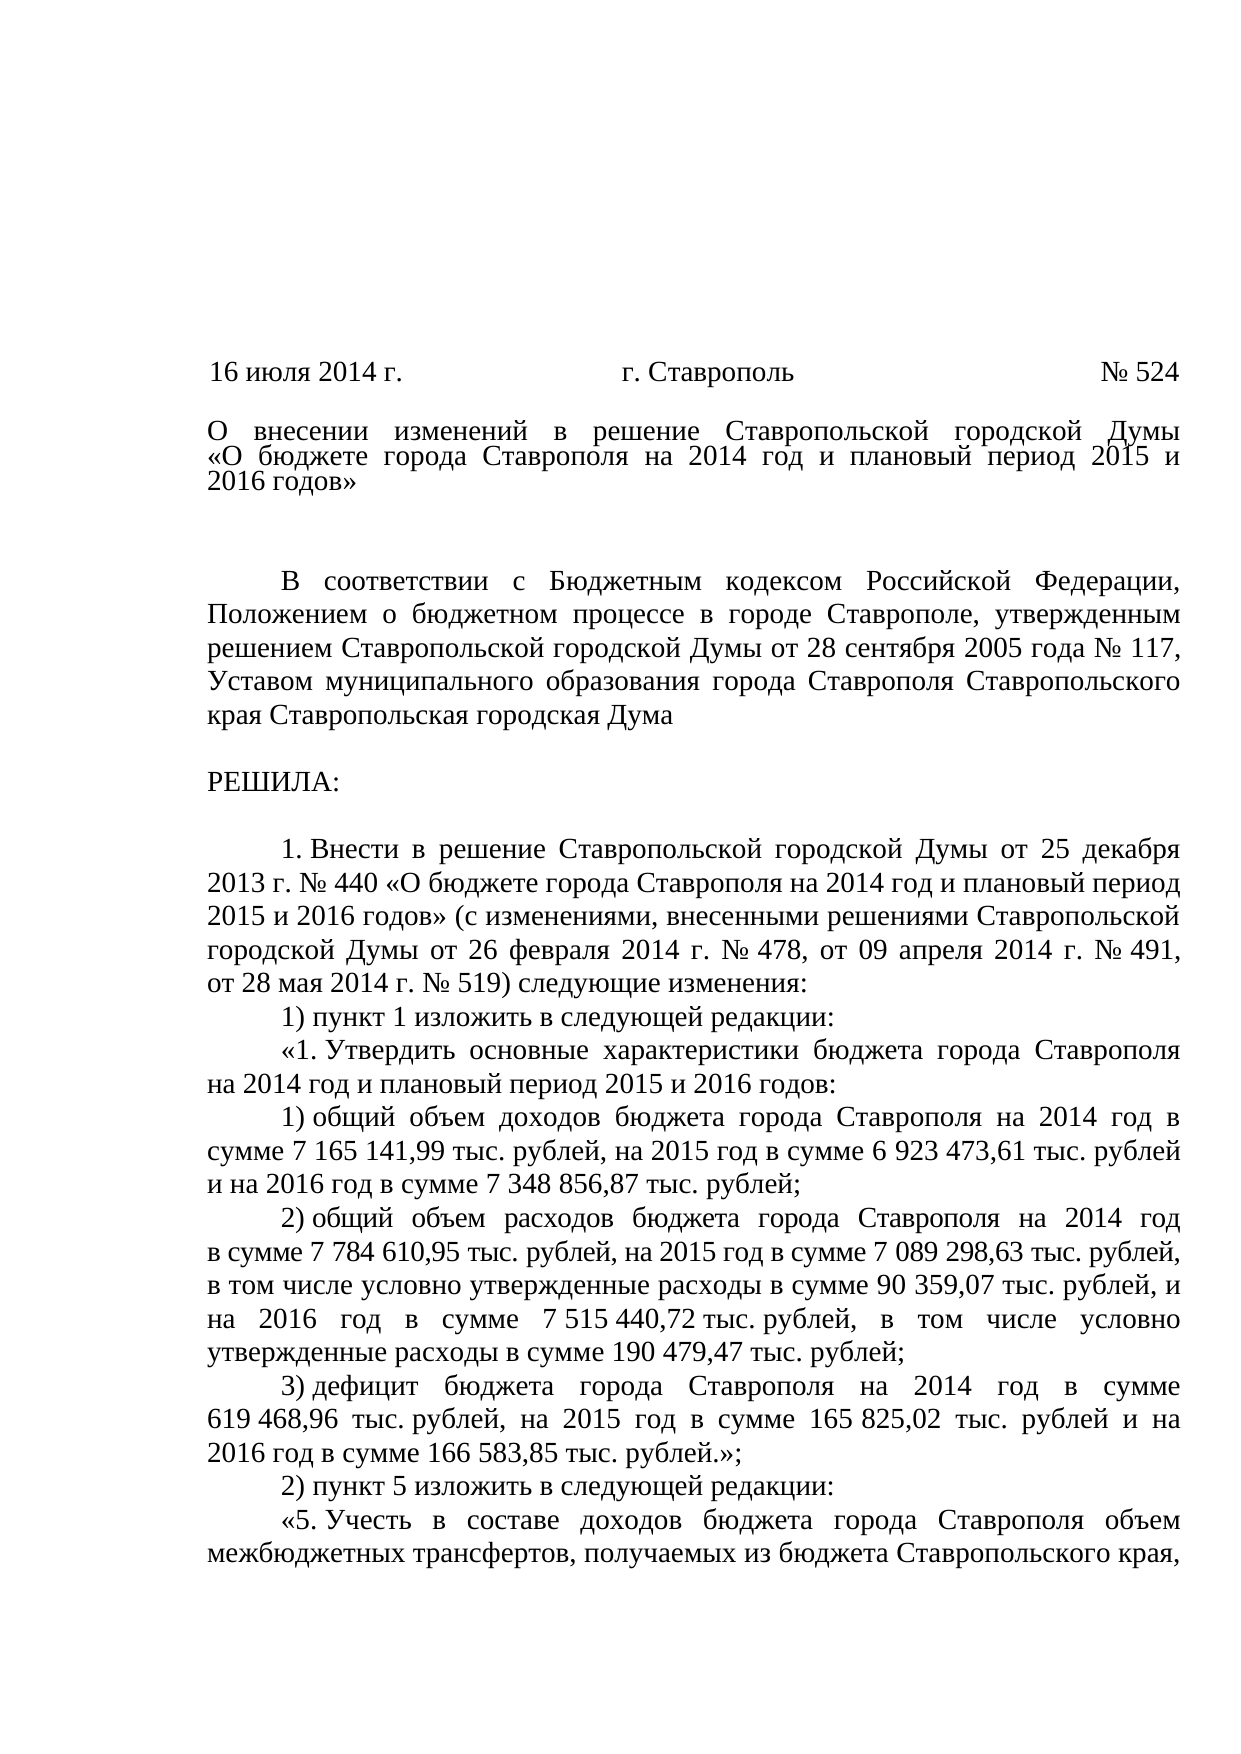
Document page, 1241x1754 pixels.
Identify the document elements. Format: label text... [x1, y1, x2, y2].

text О внесении изменений в решение Ставропольской городской Думы «О бюджете города Ставрополя на 2014 год и плановый период 2015 и 2016 годов» [207, 421, 1181, 496]
text «1. Утвердить основные характеристики бюджета города Ставрополя на 2014 год и плановый период 2015 и 2016 годов: [207, 1032, 1181, 1099]
text РЕШИЛА: [207, 764, 1181, 798]
text 16 июля 2014 г. г. Ставрополь № 524 [207, 354, 1182, 387]
text 1) пункт 1 изложить в следующей редакции: [207, 999, 1181, 1032]
text 2) общий объем расходов бюджета города Ставрополя на 2014 год в сумме 7 784 610,95 тыс. рублей, на 2015 год в сумме 7 089 298,63 тыс. рублей, в том числе условно утвержденные расходы в сумме 90 359,07 тыс. рублей, и на 2016 год в сумме 7 515 440,72 тыс. рублей, в том числе условно утвержденные расходы в сумме 190 479,47 тыс. рублей; [207, 1200, 1181, 1368]
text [207, 1502, 1181, 1569]
text 1. Внести в решение Ставропольской городской Думы от 25 декабря 2013 г. № 440 «О бюджете города Ставрополя на 2014 год и плановый период 2015 и 2016 годов» (с изменениями, внесенными решениями Ставропольской городской Думы от 26 февраля 2014 г. № 478, от 09 апреля 2014 г. № 491, от 28 мая 2014 г. № 519) следующие изменения: [207, 831, 1181, 999]
text 1) общий объем доходов бюджета города Ставрополя на 2014 год в сумме 7 165 141,99 тыс. рублей, на 2015 год в сумме 6 923 473,61 тыс. рублей и на 2016 год в сумме 7 348 856,87 тыс. рублей; [207, 1099, 1181, 1200]
text 3) дефицит бюджета города Ставрополя на 2014 год в сумме 619 468,96 тыс. рублей, на 2015 год в сумме 165 825,02 тыс. рублей и на 2016 год в сумме 166 583,85 тыс. рублей.»; [207, 1368, 1181, 1468]
text 2) пункт 5 изложить в следующей редакции: [207, 1468, 1181, 1502]
text В соответствии с Бюджетным кодексом Российской Федерации, Положением о бюджетном процессе в городе Ставрополе, утвержденным решением Ставропольской городской Думы от 28 сентября 2005 года № 117, Уставом муниципального образования города Ставрополя Ставропольского края Ставропольская городская Дума [207, 563, 1181, 731]
